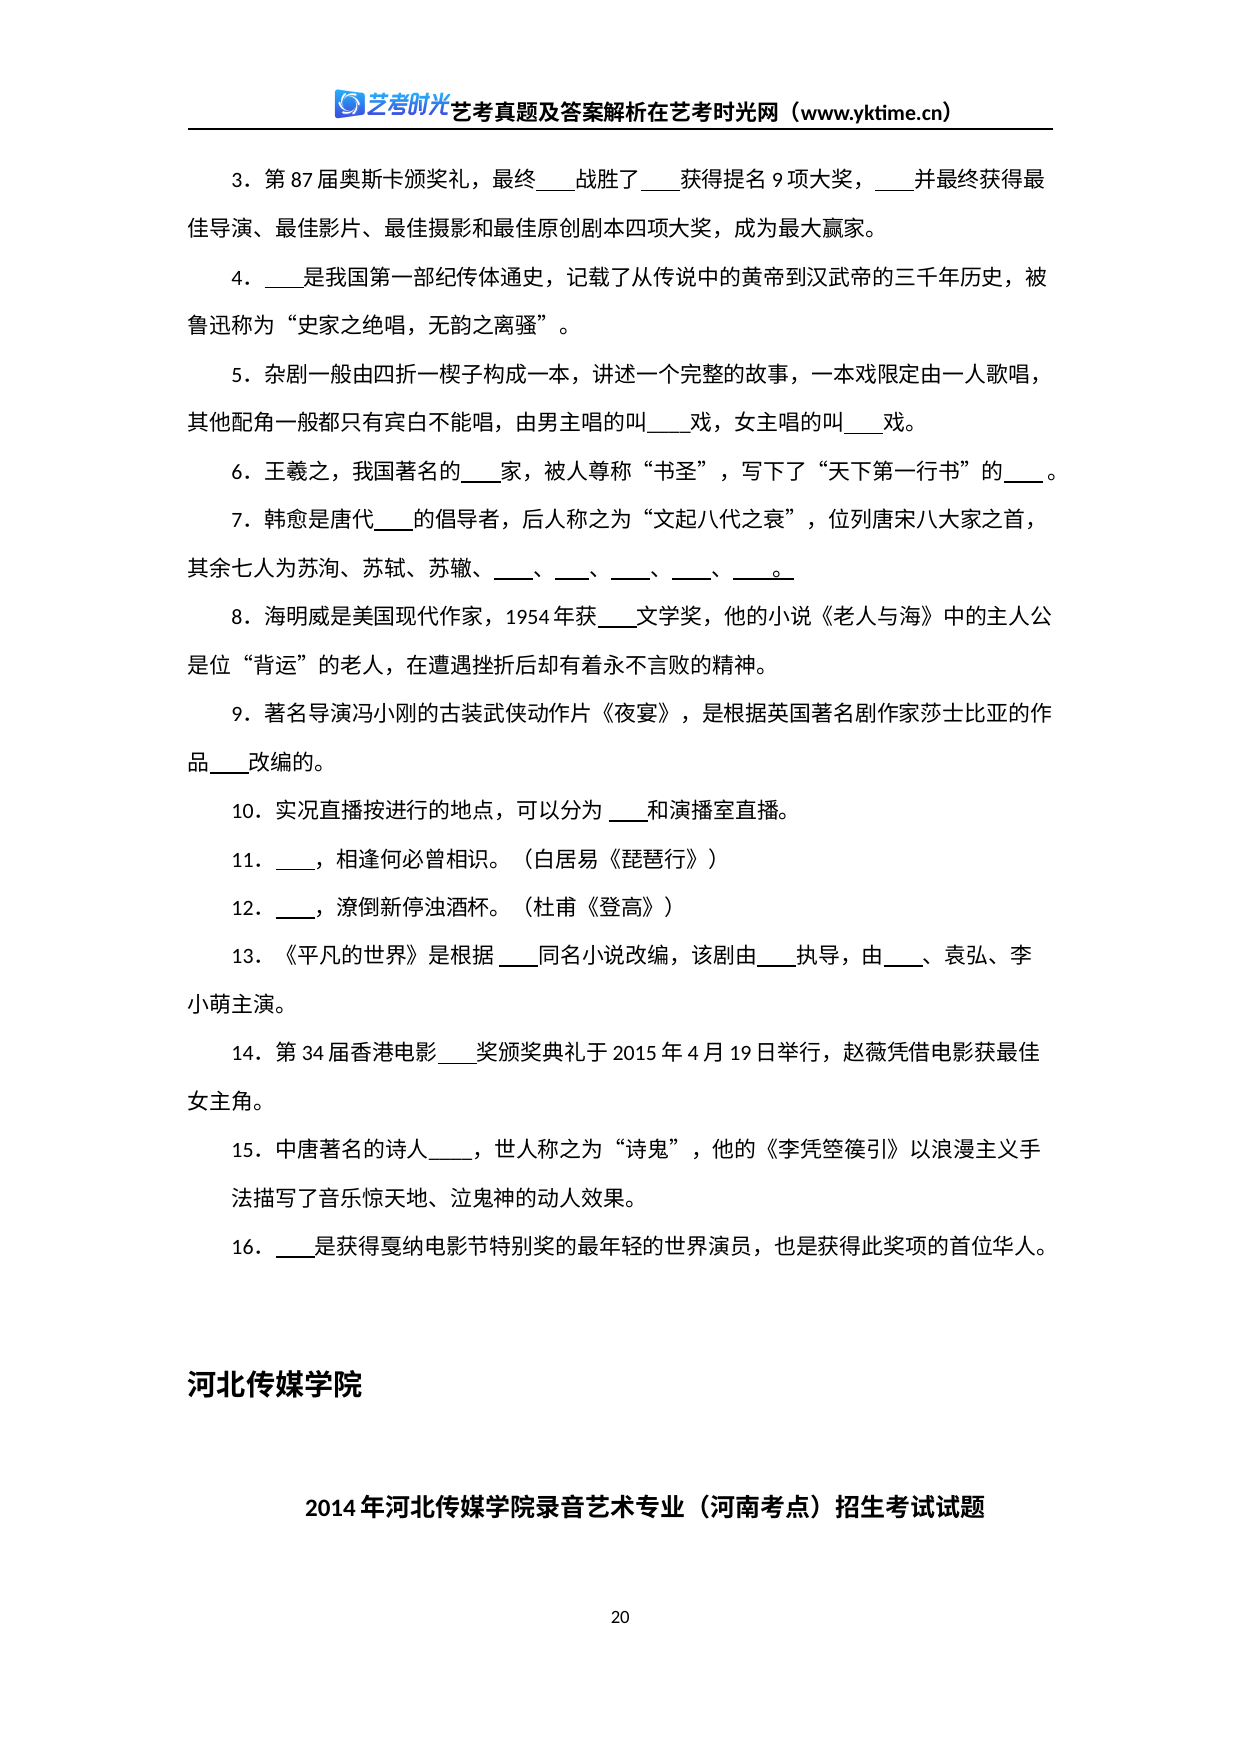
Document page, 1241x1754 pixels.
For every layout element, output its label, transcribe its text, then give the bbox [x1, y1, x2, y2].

text 10．实况直播按进行的地点，可以分为 和演播室直播。 [187, 793, 1053, 825]
text 法描写了音乐惊天地、泣鬼神的动人效果。 [187, 1180, 1053, 1213]
text 15．中唐著名的诗人____，世人称之为“诗鬼”，他的《李凭箜篌引》以浪漫主义手 [187, 1132, 1053, 1164]
subtitle 河北传媒学院 [187, 1350, 1053, 1415]
text 13．《平凡的世界》是根据 同名小说改编，该剧由 执导，由 、袁弘、李小萌主演。 [187, 938, 1053, 1019]
text 5．杂剧一般由四折一楔子构成一本，讲述一个完整的故事，一本戏限定由一人歌唱，其他配角一般都只有宾白不能唱，由男主唱的叫____戏，女主唱的叫 戏。 [187, 356, 1053, 437]
text 16． 是获得戛纳电影节特别奖的最年轻的世界演员，也是获得此奖项的首位华人。 [187, 1229, 1053, 1261]
text 8．海明威是美国现代作家，1954年获 文学奖，他的小说《老人与海》中的主人公 是位“背运”的老人，在遭遇挫折后却有着永不言败的精神。 [187, 599, 1053, 680]
text 7．韩愈是唐代 的倡导者，后人称之为“文起八代之衰”，位列唐宋八大家之首，其余七人为苏洵、苏轼、苏辙、 、 、 、 、 。 [187, 502, 1053, 583]
picture [334, 88, 451, 120]
text 4． 是我国第一部纪传体通史，记载了从传说中的黄帝到汉武帝的三千年历史，被鲁迅称为“史家之绝唱，无韵之离骚”。 [187, 259, 1053, 340]
text 12． ，潦倒新停浊酒杯。（杜甫《登高》） [187, 889, 1053, 922]
text 14．第34届香港电影 奖颁奖典礼于2015年4月19日举行，赵薇凭借电影获最佳女主角。 [187, 1035, 1053, 1116]
text 2014年河北传媒学院录音艺术专业（河南考点）招生考试试题 [187, 1473, 1053, 1538]
text 11． ，相逢何必曾相识。（白居易《琵琶行》） [187, 841, 1053, 874]
text 9．著名导演冯小刚的古装武侠动作片《夜宴》，是根据英国著名剧作家莎士比亚的作品 改编的。 [187, 696, 1053, 777]
text 6．王羲之，我国著名的 家，被人尊称“书圣”，写下了“天下第一行书”的 。 [187, 453, 1053, 486]
text 3．第87届奥斯卡颁奖礼，最终 战胜了 获得提名9项大奖， 并最终获得最佳导演、最佳影片、最佳摄影和最佳原创剧本四项大奖，成为最大赢家。 [187, 162, 1053, 243]
